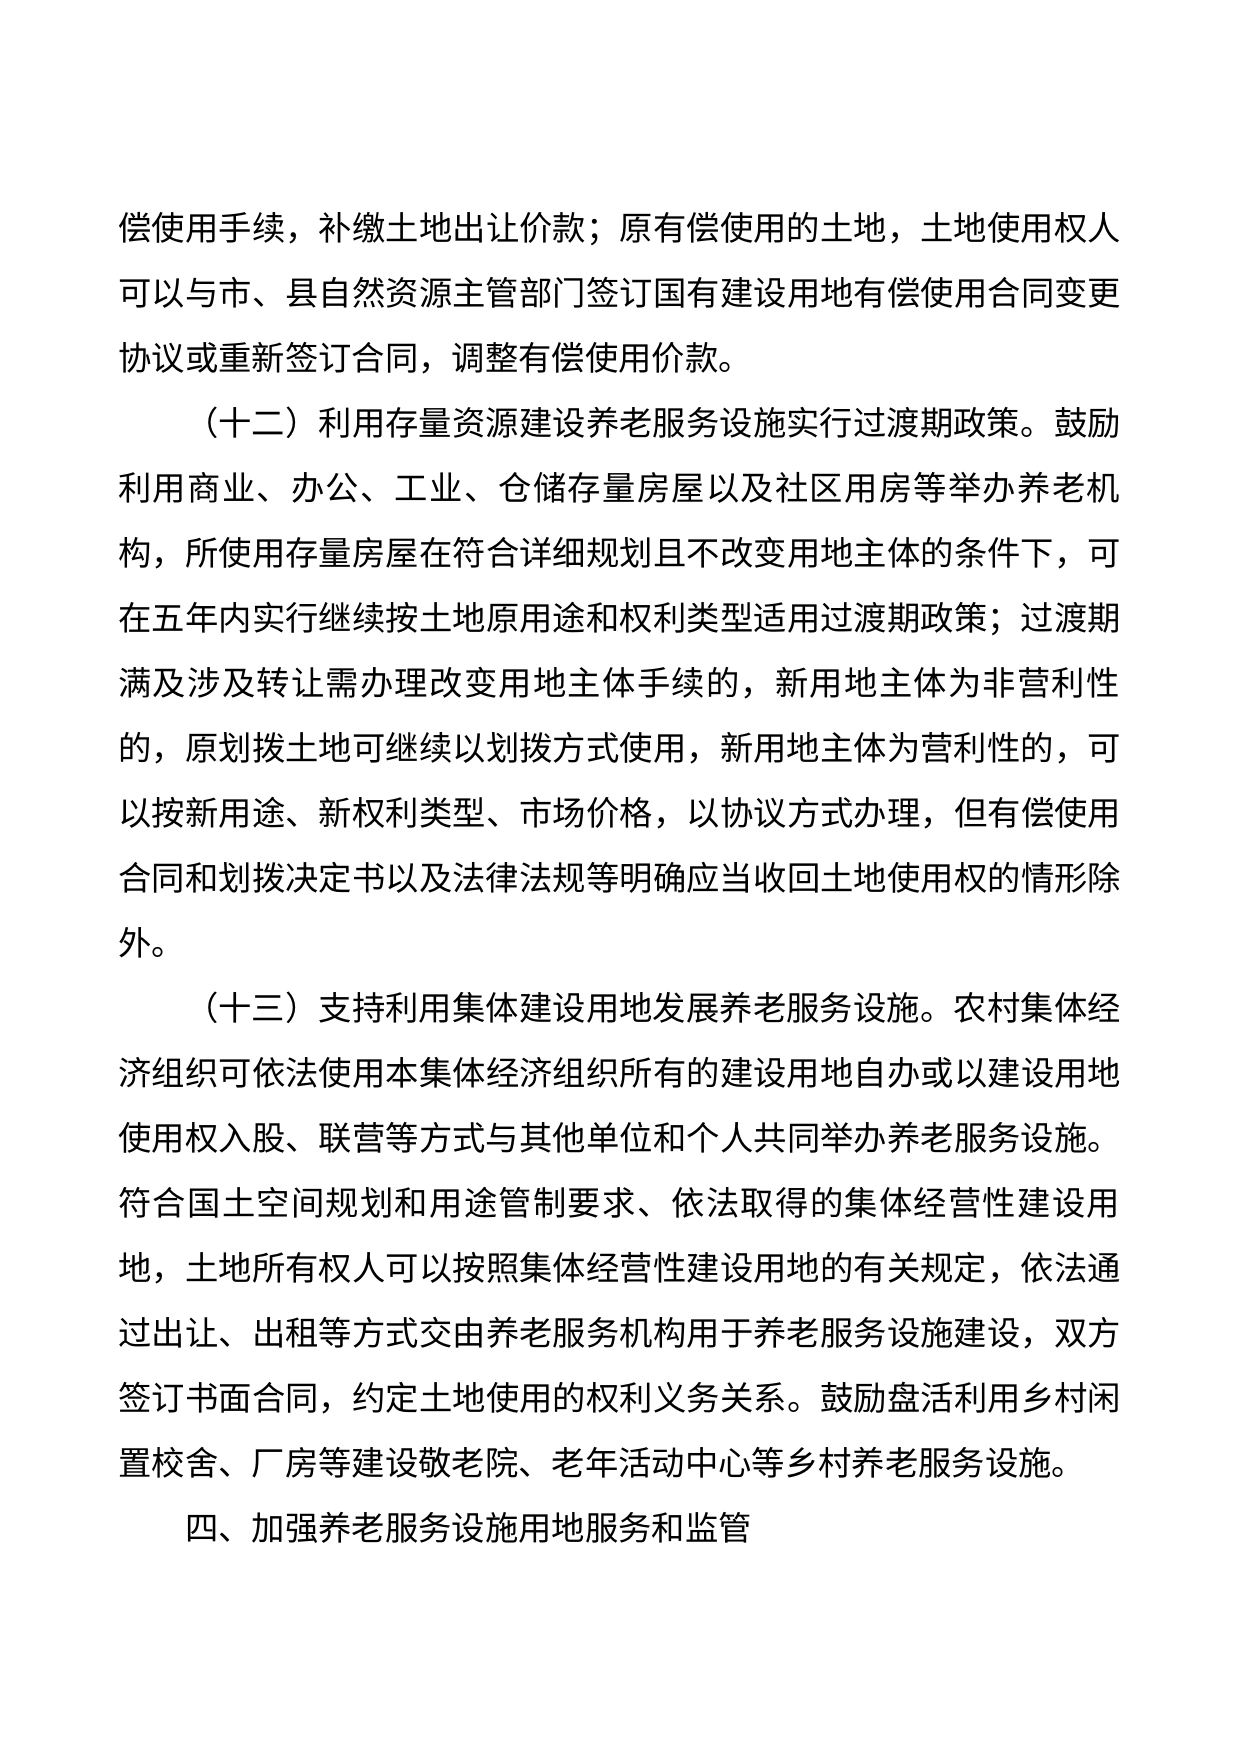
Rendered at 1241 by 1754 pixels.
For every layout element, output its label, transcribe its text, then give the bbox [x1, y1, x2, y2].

text 四、加强养老服务设施用地服务和监管 [118, 1493, 1122, 1558]
text （十二）利用存量资源建设养老服务设施实行过渡期政策。鼓励利用商业、办公、工业、仓储存量房屋以及社区用房等举办养老机构，所使用存量房屋在符合详细规划且不改变用地主体的条件下，可在五年内实行继续按土地原用途和权利类型适用过渡期政策；过渡期满及涉及转让需办理改变用地主体手续的，新用地主体为非营利性的，原划拨土地可继续以划拨方式使用，新用地主体为营利性的，可以按新用途、新权利类型、市场价格，以协议方式办理，但有偿使用合同和划拨决定书以及法律法规等明确应当收回土地使用权的情形除外。 [118, 388, 1122, 973]
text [118, 193, 1122, 388]
text （十三）支持利用集体建设用地发展养老服务设施。农村集体经济组织可依法使用本集体经济组织所有的建设用地自办或以建设用地使用权入股、联营等方式与其他单位和个人共同举办养老服务设施。符合国土空间规划和用途管制要求、依法取得的集体经营性建设用地，土地所有权人可以按照集体经营性建设用地的有关规定，依法通过出让、出租等方式交由养老服务机构用于养老服务设施建设，双方签订书面合同，约定土地使用的权利义务关系。鼓励盘活利用乡村闲置校舍、厂房等建设敬老院、老年活动中心等乡村养老服务设施。 [118, 973, 1122, 1493]
